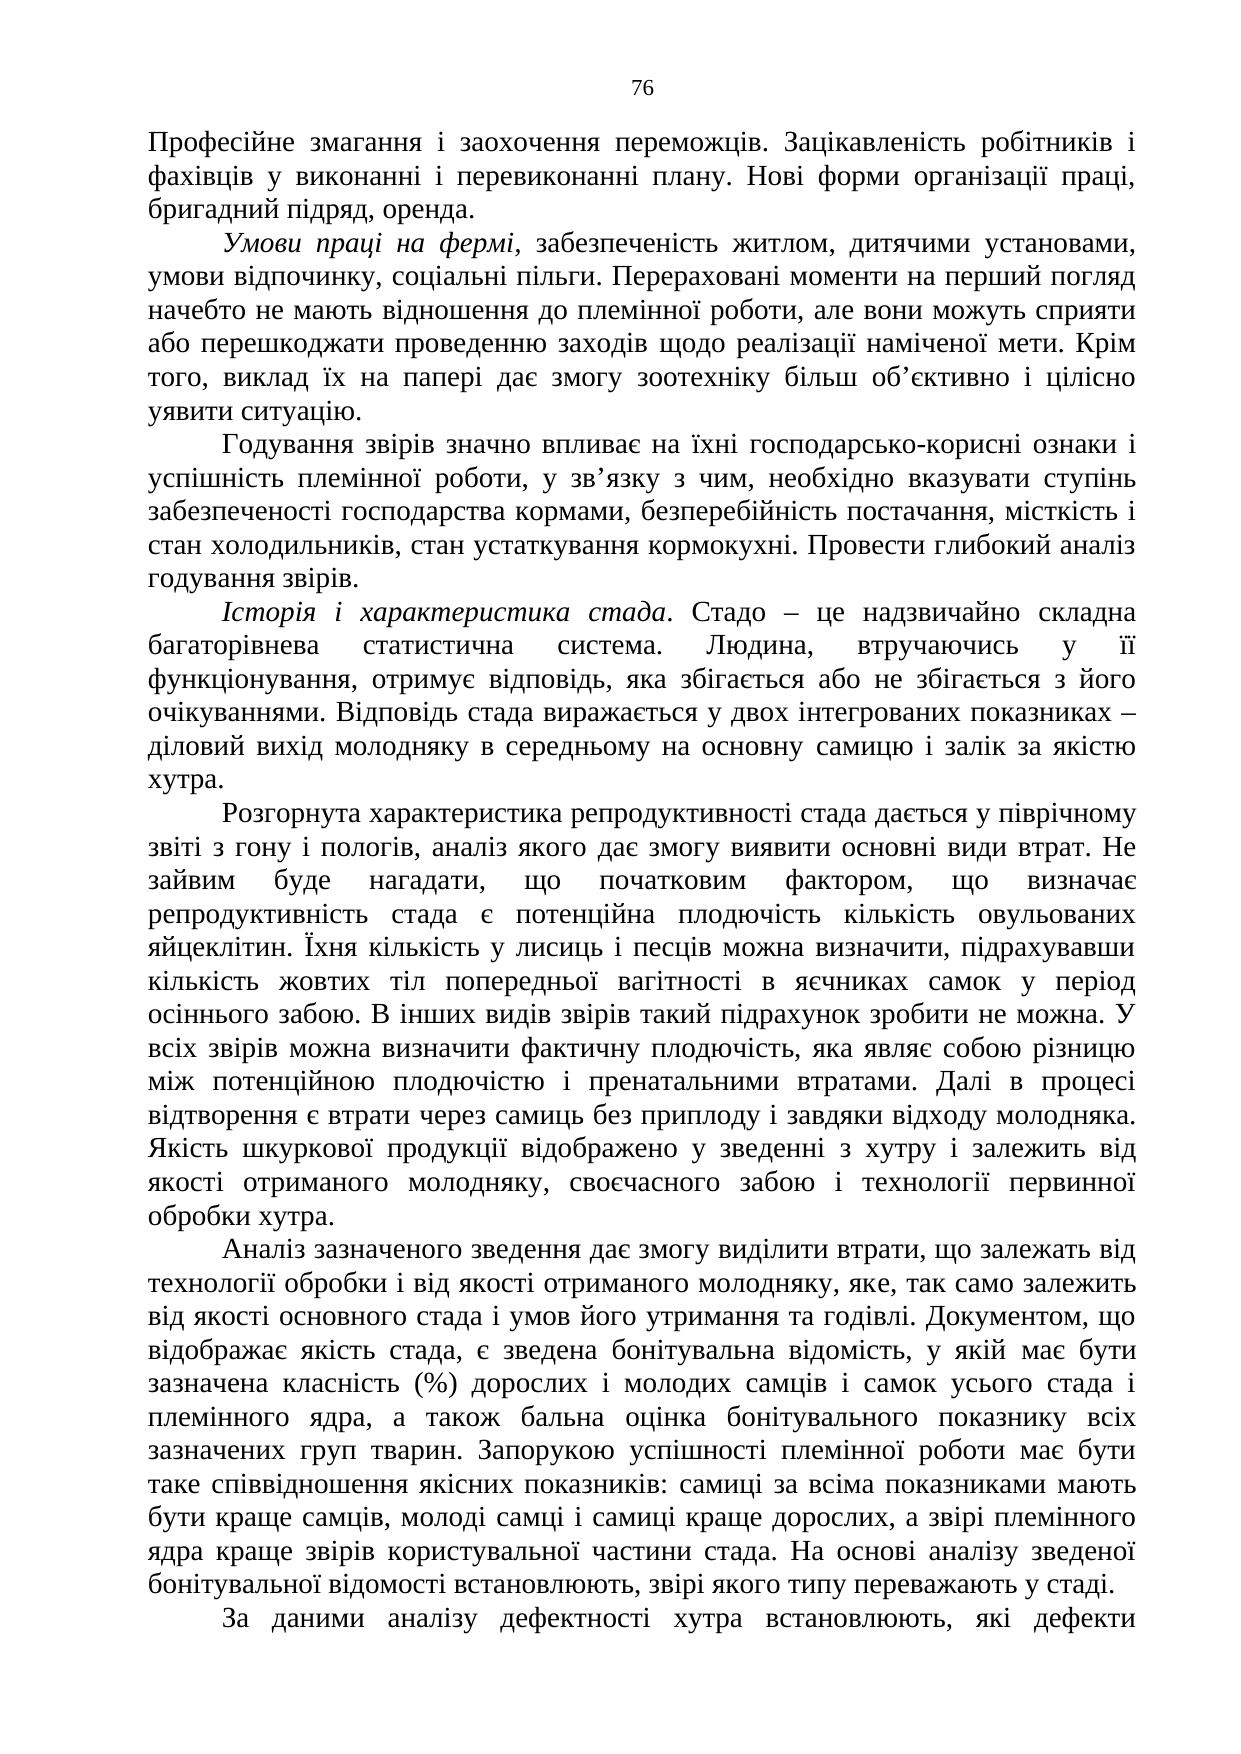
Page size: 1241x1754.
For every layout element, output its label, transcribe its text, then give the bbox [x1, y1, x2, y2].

text Розгорнута характеристика репродуктивності стада дається у піврічному звіті з гону і пологів, аналіз якого дає змогу виявити основні види втрат. Не зайвим буде нагадати, що початковим фактором, що визначає репродуктивність стада є потенційна плодючість кількість овульованих яйцеклітин. Їхня кількість у лисиць і песців можна визначити, підрахувавши кількість жовтих тіл попередньої вагітності в яєчниках самок у період осіннього забою. В інших видів звірів такий підрахунок зробити не можна. У всіх звірів можна визначити фактичну плодючість, яка являє собою різницю між потенційною плодючістю і пренатальними втратами. Далі в процесі відтворення є втрати через самиць без приплоду і завдяки відходу молодняка. Якість шкуркової продукції відображено у зведенні з хутру і залежить від якості отриманого молодняку, своєчасного забою і технології первинної обробки хутра. [148, 795, 1137, 1231]
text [148, 124, 1137, 225]
text Аналіз зазначеного зведення дає змогу виділити втрати, що залежать від технології обробки і від якості отриманого молодняку, яке, так само залежить від якості основного стада і умов його утримання та годівлі. Документом, що відображає якість стада, є зведена бонітувальна відомість, у якій має бути зазначена класність (%) дорослих і молодих самців і самок усього стада і племінного ядра, а також бальна оцінка бонітувального показнику всіх зазначених груп тварин. Запорукою успішності племінної роботи має бути таке співвідношення якісних показників: самиці за всіма показниками мають бути краще самців, молоді самці і самиці краще дорослих, а звірі племінного ядра краще звірів користувальної частини стада. На основі аналізу зведеної бонітувальної відомості встановлюють, звірі якого типу переважають у стаді. [148, 1231, 1137, 1600]
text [148, 1600, 1137, 1634]
text Історія і характеристика стада. Стадо – це надзвичайно складна багаторівнева статистична система. Людина, втручаючись у її функціонування, отримує відповідь, яка збігається або не збігається з його очікуваннями. Відповідь стада виражається у двох інтегрованих показниках – діловий вихід молодняку в середньому на основну самицю і залік за якістю хутра. [148, 594, 1137, 795]
text Годування звірів значно впливає на їхні господарсько-корисні ознаки і успішність племінної роботи, у зв’язку з чим, необхідно вказувати ступінь забезпеченості господарства кормами, безперебійність постачання, місткість і стан холодильників, стан устаткування кормокухні. Провести глибокий аналіз годування звірів. [148, 426, 1137, 594]
text Умови праці на фермі, забезпеченість житлом, дитячими установами, умови відпочинку, соціальні пільги. Перераховані моменти на перший погляд начебто не мають відношення до племінної роботи, але вони можуть сприяти або перешкоджати проведенню заходів щодо реалізації наміченої мети. Крім того, виклад їх на папері дає змогу зоотехніку більш об’єктивно і цілісно уявити ситуацію. [148, 225, 1137, 426]
